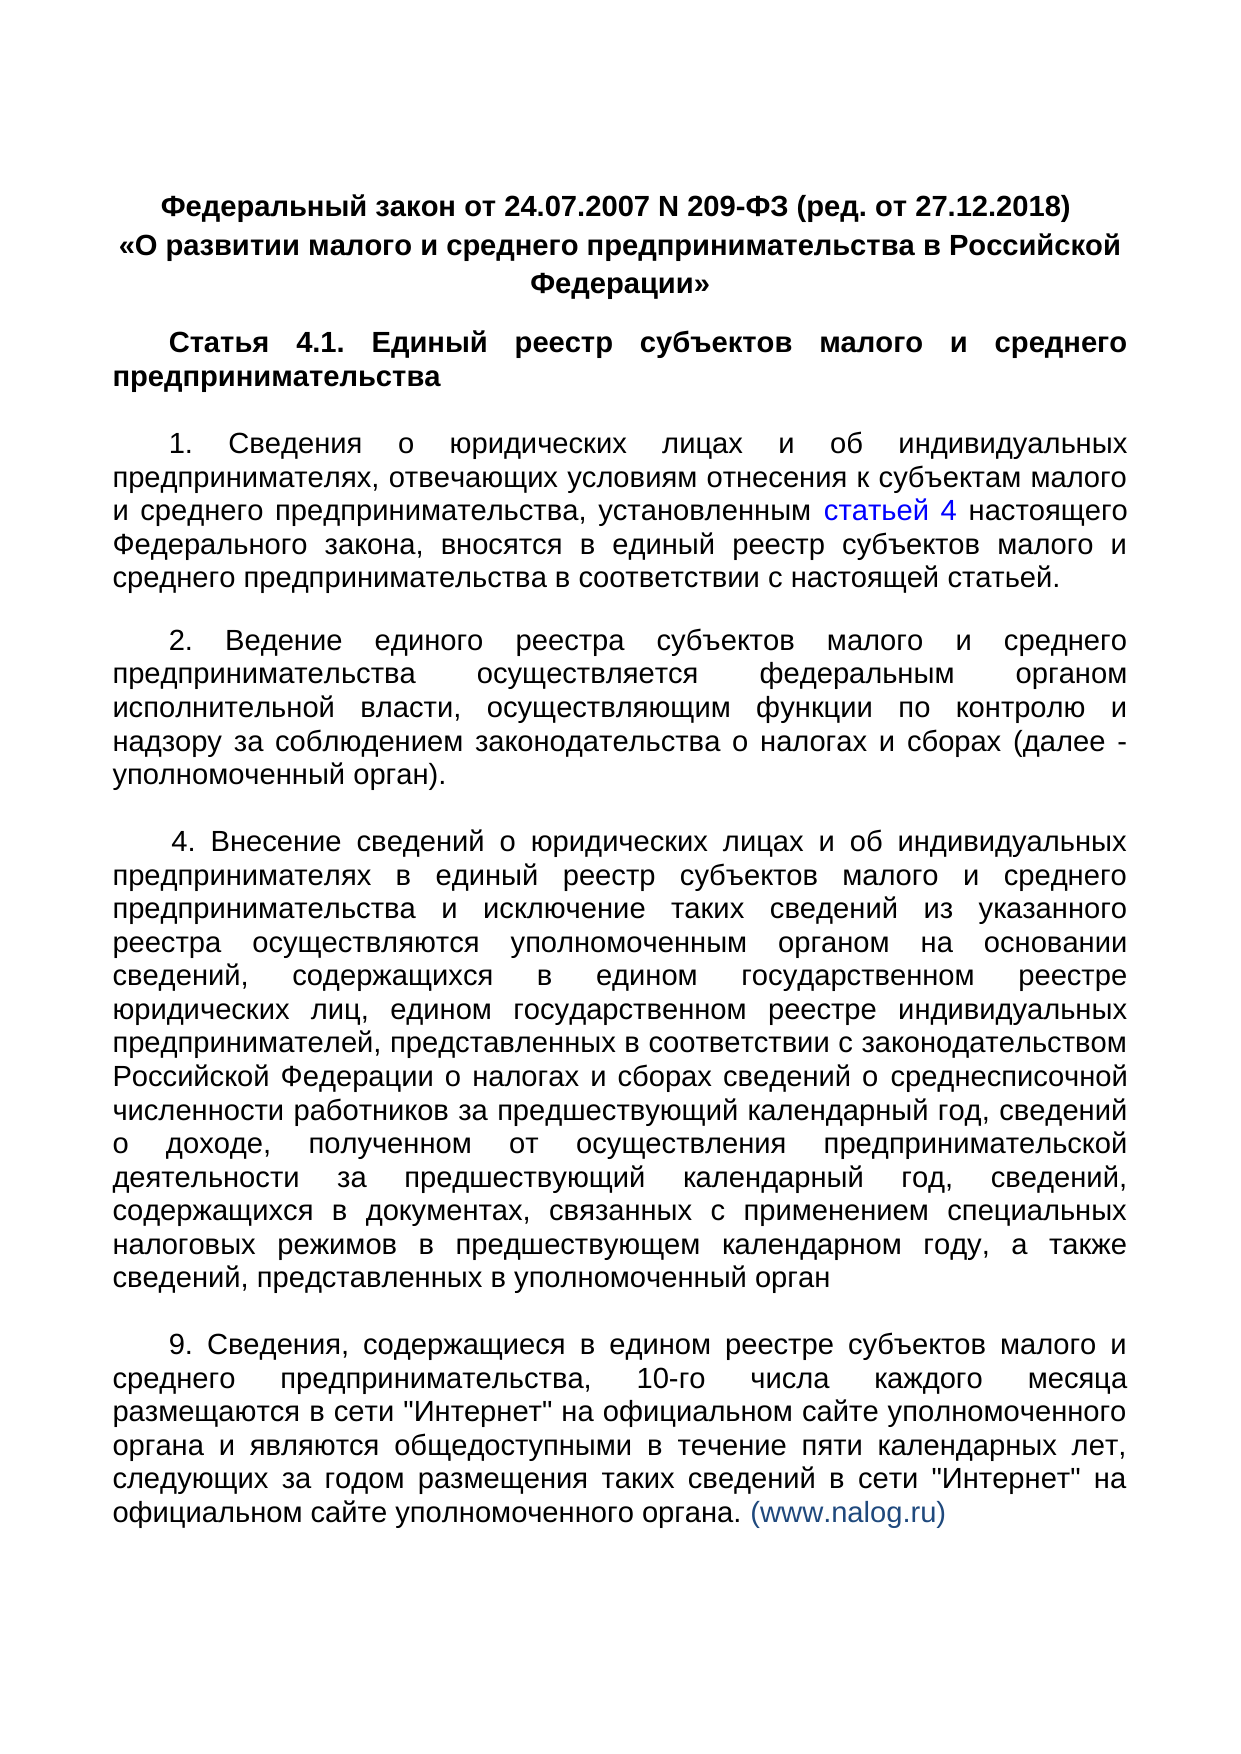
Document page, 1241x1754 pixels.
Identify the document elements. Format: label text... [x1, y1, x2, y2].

text Федеральный закон от 24.07.2007 N 209-ФЗ (ред. от 27.12.2018) «О развитии малого и среднего предпринимательства в Российской Федерации» [112, 189, 1128, 299]
text 4. Внесение сведений о юридических лицах и об индивидуальных предпринимателях в единый реестр субъектов малого и среднего предпринимательства и исключение таких сведений из указанного реестра осуществляются уполномоченным органом на основании сведений, содержащихся в едином государственном реестре юридических лиц, едином государственном реестре индивидуальных предпринимателей, представленных в соответствии с законодательством Российской Федерации о налогах и сборах сведений о среднесписочной численности работников за предшествующий календарный год, сведений о доходе, полученном от осуществления предпринимательской деятельности за предшествующий календарный год, сведений, содержащихся в документах, связанных с применением специальных налоговых режимов в предшествующем календарном году, а также сведений, представленных в уполномоченный орган [112, 824, 1128, 1294]
text Статья 4.1. Единый реестр субъектов малого и среднего предпринимательства [112, 325, 1128, 392]
text 2. Ведение единого реестра субъектов малого и среднего предпринимательства осуществляется федеральным органом исполнительной власти, осуществляющим функции по контролю и надзору за соблюдением законодательства о налогах и сборах (далее - уполномоченный орган). [112, 623, 1128, 791]
text 1. Сведения о юридических лицах и об индивидуальных предпринимателях, отвечающих условиям отнесения к субъектам малого и среднего предпринимательства, установленным статьей 4 настоящего Федерального закона, вносятся в единый реестр субъектов малого и среднего предпринимательства в соответствии с настоящей статьей. [112, 426, 1128, 594]
text 9. Сведения, содержащиеся в едином реестре субъектов малого и среднего предпринимательства, 10-го числа каждого месяца размещаются в сети "Интернет" на официальном сайте уполномоченного органа и являются общедоступными в течение пяти календарных лет, следующих за годом размещения таких сведений в сети "Интернет" на официальном сайте уполномоченного органа. (www.nalog.ru) [112, 1327, 1128, 1528]
